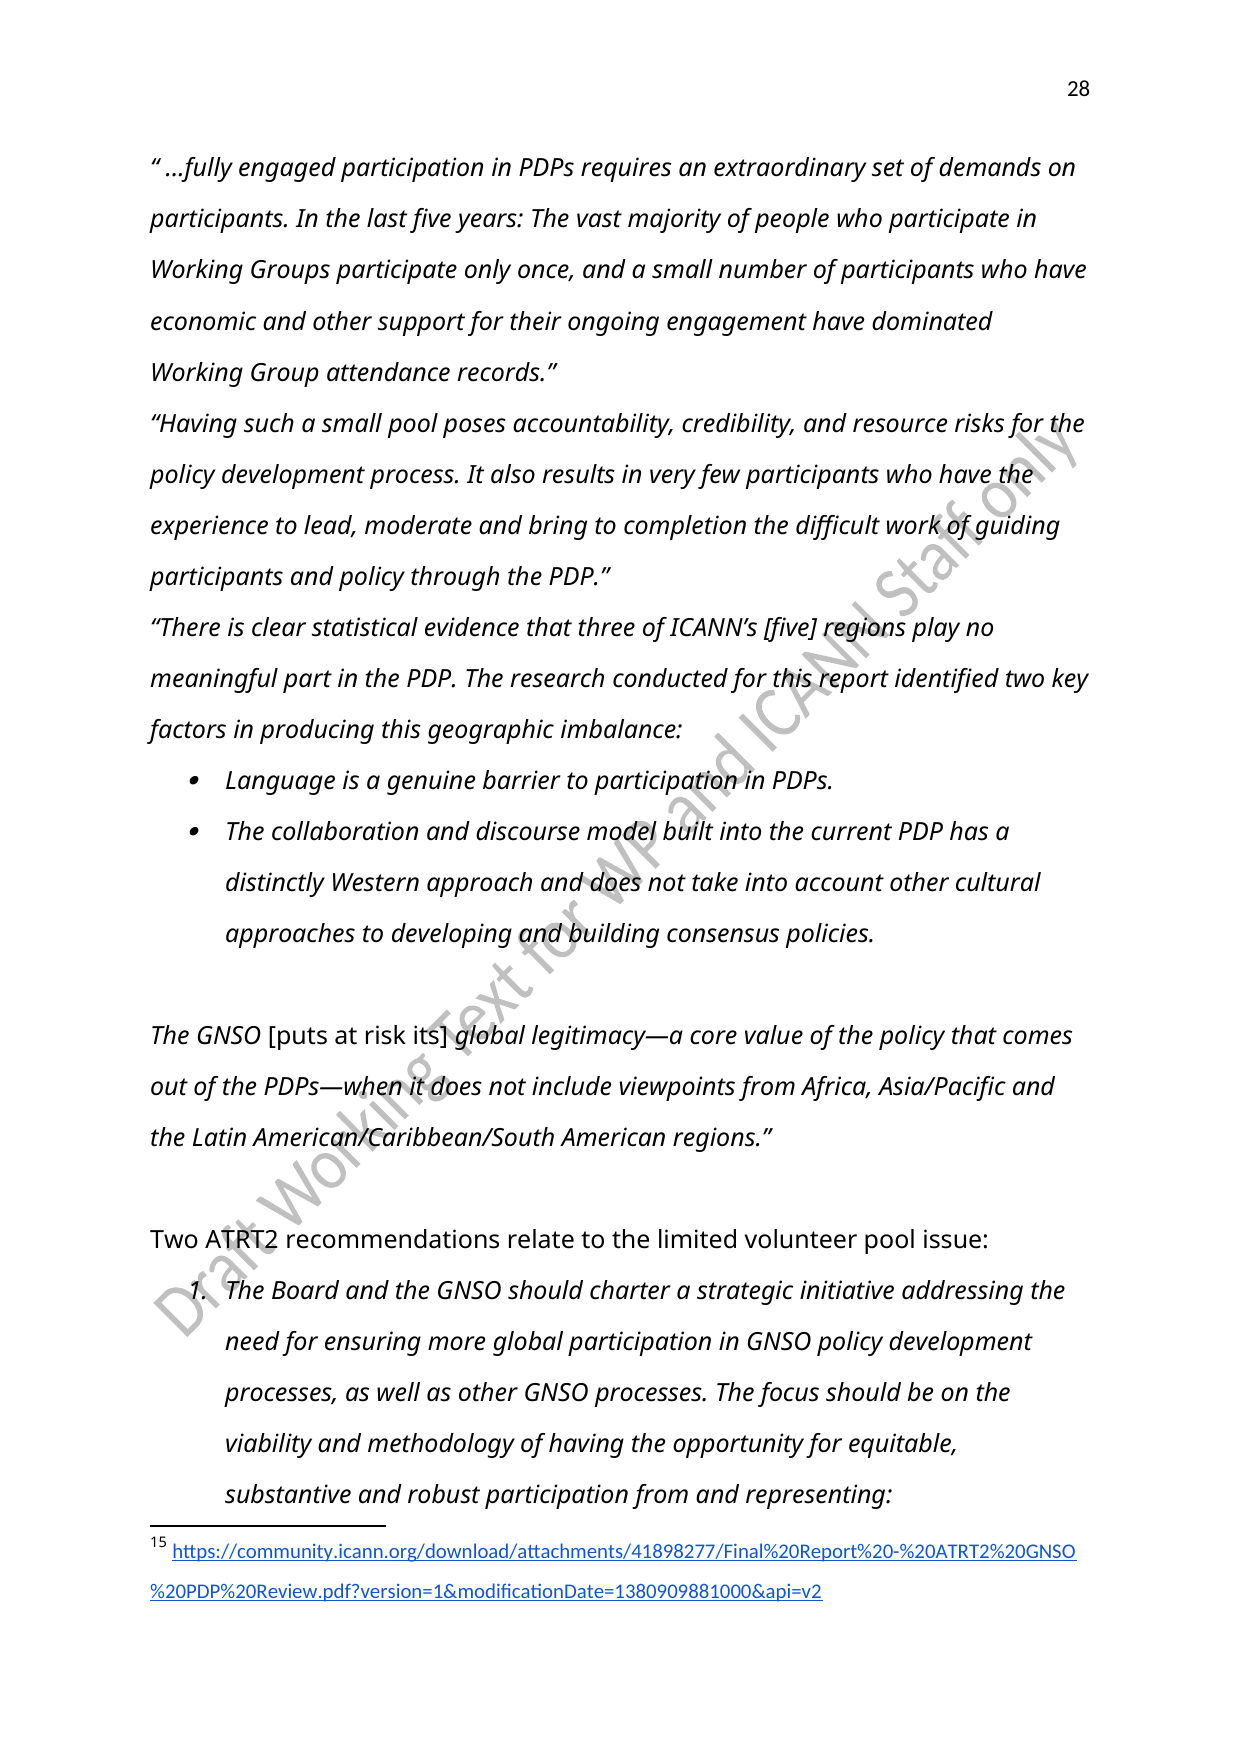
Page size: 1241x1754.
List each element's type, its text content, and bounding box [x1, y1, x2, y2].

text The GNSO [puts at risk its] global legitimacy—a core value of the policy that comes out of the PDPs—when it does not include viewpoints from Africa, Asia/Pacific and the Latin American/Caribbean/South American regions.” [150, 1018, 1090, 1154]
list The collaboration and discourse model built into the current PDP has a distinctly Western approach and does not take into account other cultural approaches to developing and building consensus policies. [187, 813, 1090, 1001]
text Two ATRT2 recommendations relate to the limited volunteer pool issue: [150, 1222, 1090, 1256]
text “ ...fully engaged participation in PDPs requires an extraordinary set of demands on participants. In the last five years: The vast majority of people who participate in Working Groups participate only once, and a small number of participants who have economic and other support for their ongoing engagement have dominated Working Group attendance records.” [150, 150, 1090, 388]
text “There is clear statistical evidence that three of ICANN’s [five] regions play no meaningful part in the PDP. The research conducted for this report identified two key factors in producing this geographic imbalance: [150, 609, 1090, 746]
list The Board and the GNSO should charter a strategic initiative addressing the need for ensuring more global participation in GNSO policy development processes, as well as other GNSO processes. The focus should be on the viability and methodology of having the opportunity for equitable, substantive and robust participation from and representing: [187, 1273, 1090, 1511]
text “Having such a small pool poses accountability, credibility, and resource risks for the policy development process. It also results in very few participants who have the experience to lead, moderate and bring to completion the difficult work of guiding participants and policy through the PDP.” [150, 405, 1090, 592]
list Language is a genuine barrier to participation in PDPs. [187, 762, 1090, 797]
